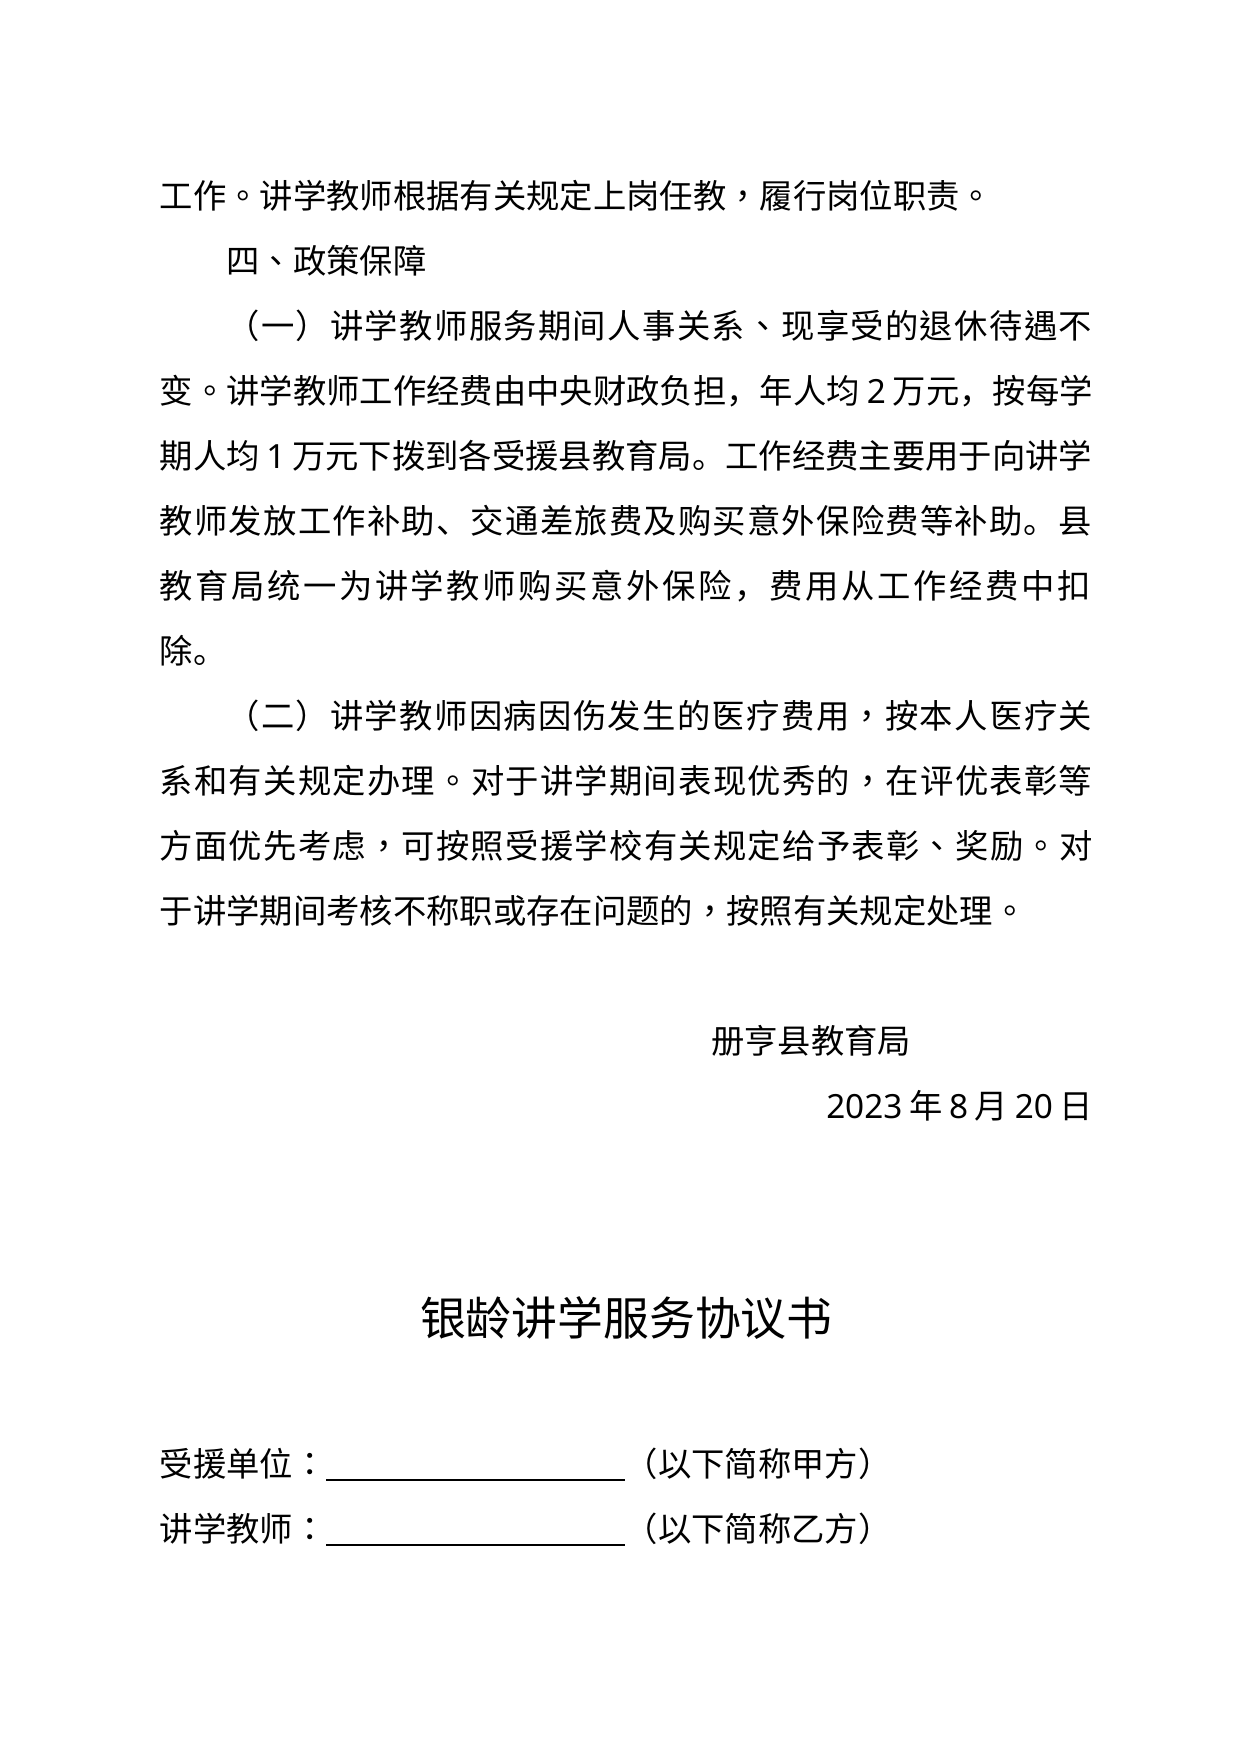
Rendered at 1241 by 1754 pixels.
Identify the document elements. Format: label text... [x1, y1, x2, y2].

text 册亨县教育局 [159, 1007, 1093, 1072]
text （二）讲学教师因病因伤发生的医疗费用，按本人医疗关系和有关规定办理。对于讲学期间表现优秀的，在评优表彰等方面优先考虑，可按照受援学校有关规定给予表彰、奖励。对于讲学期间考核不称职或存在问题的，按照有关规定处理。 [159, 682, 1093, 942]
text 讲学教师： （以下简称乙方） [159, 1494, 1093, 1559]
text 银龄讲学服务协议书 [159, 1267, 1093, 1364]
text 2023年8月20日 [159, 1072, 1093, 1137]
text （一）讲学教师服务期间人事关系、现享受的退休待遇不变。讲学教师工作经费由中央财政负担，年人均2万元，按每学期人均1万元下拨到各受援县教育局。工作经费主要用于向讲学教师发放工作补助、交通差旅费及购买意外保险费等补助。县教育局统一为讲学教师购买意外保险，费用从工作经费中扣除。 [159, 292, 1093, 682]
text 四、政策保障 [159, 227, 1093, 292]
text 受援单位： （以下简称甲方） [159, 1429, 1093, 1494]
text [159, 162, 1093, 227]
